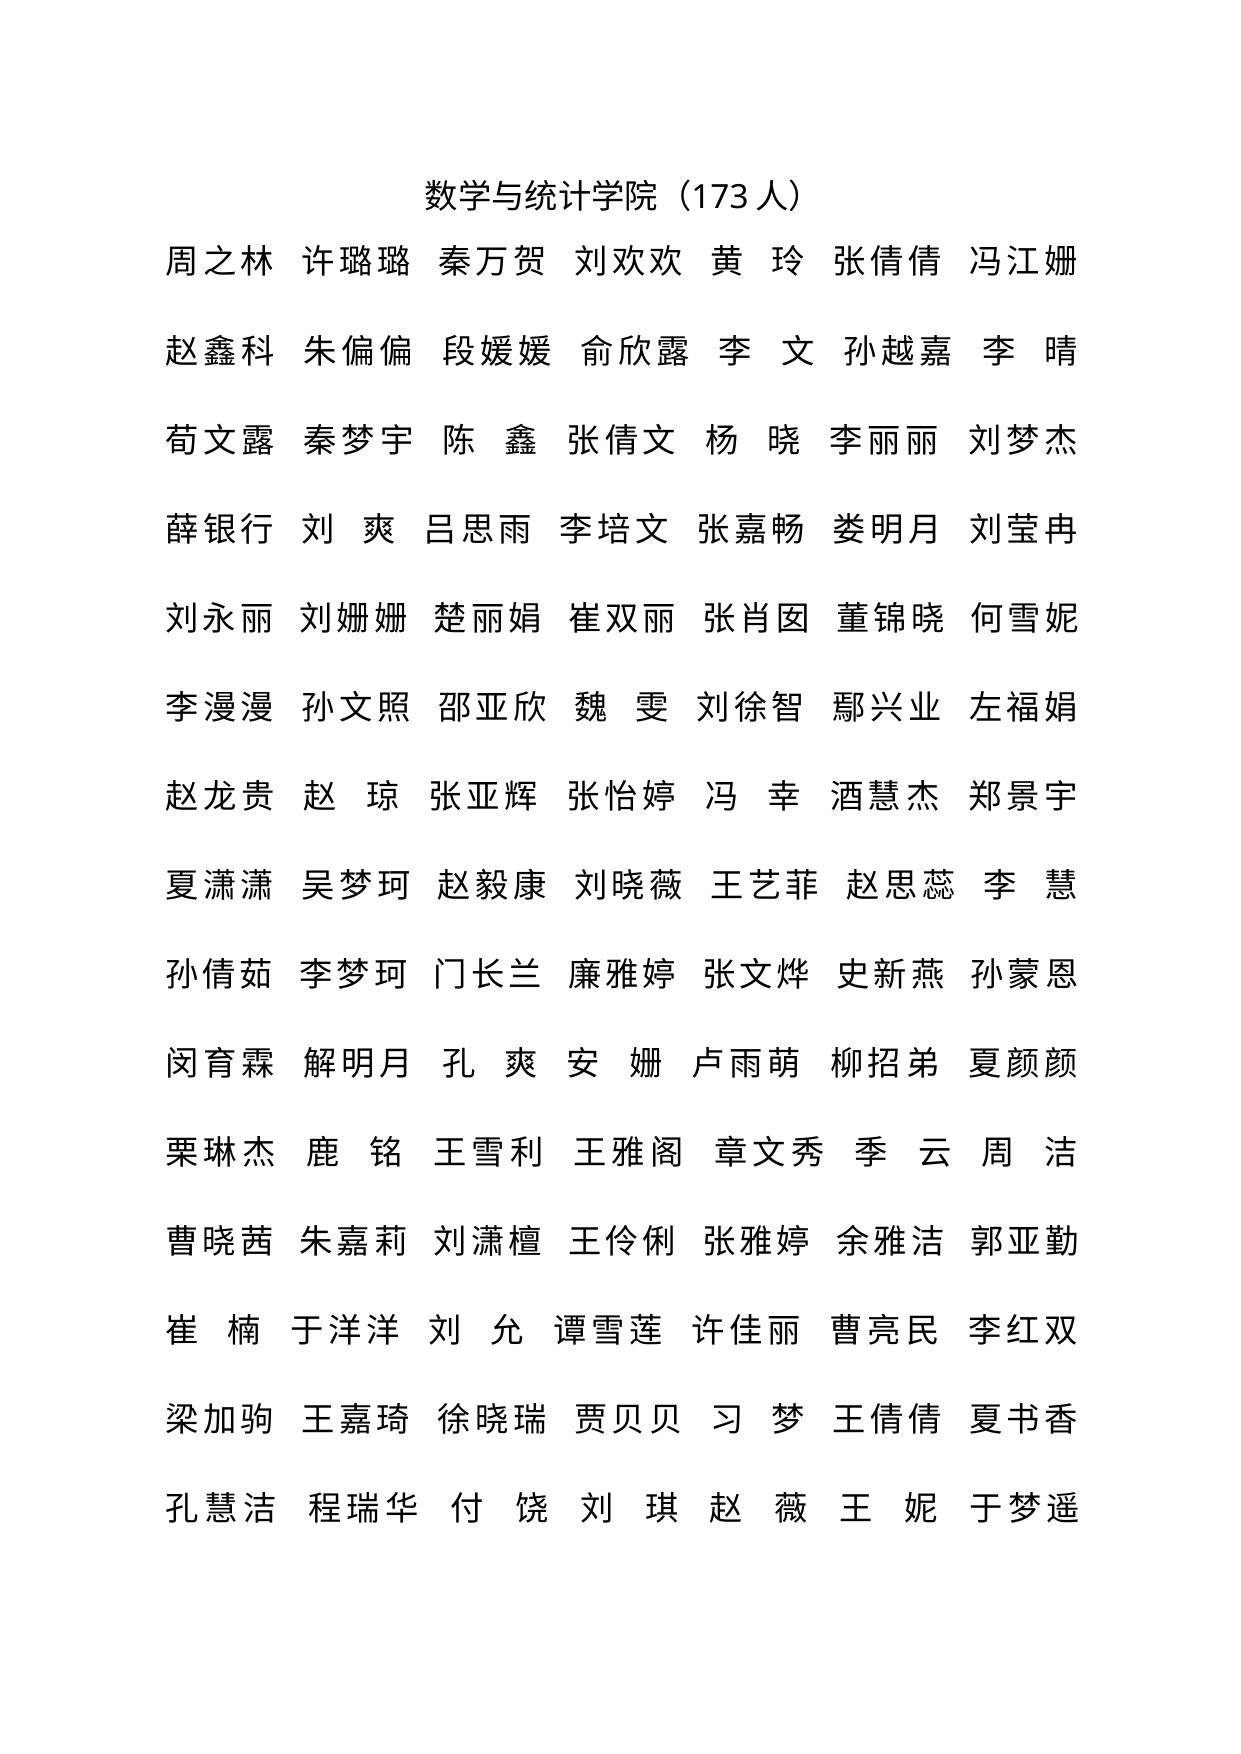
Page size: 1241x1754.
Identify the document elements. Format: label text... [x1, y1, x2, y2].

text 李漫漫 孙文照 邵亚欣 魏 雯 刘徐智 鄢兴业 左福娟 [165, 672, 1081, 737]
text 夏潇潇 吴梦珂 赵毅康 刘晓薇 王艺菲 赵思蕊 李 慧 [165, 850, 1081, 915]
text 赵鑫科 朱偏偏 段媛媛 俞欣露 李 文 孙越嘉 李 晴 [165, 316, 1081, 381]
text 孔慧洁 程瑞华 付 饶 刘 琪 赵 薇 王 妮 于梦遥 [165, 1474, 1081, 1539]
text 栗琳杰 鹿 铭 王雪利 王雅阁 章文秀 季 云 周 洁 [165, 1118, 1081, 1183]
text 闵育霖 解明月 孔 爽 安 姗 卢雨萌 柳招弟 夏颜颜 [165, 1028, 1081, 1093]
text 孙倩茹 李梦珂 门长兰 廉雅婷 张文烨 史新燕 孙蒙恩 [165, 939, 1081, 1004]
text 周之林 许璐璐 秦万贺 刘欢欢 黄 玲 张倩倩 冯江姗 [165, 227, 1081, 292]
text 曹晓茜 朱嘉莉 刘潇檀 王伶俐 张雅婷 余雅洁 郭亚勤 [165, 1207, 1081, 1272]
text 刘永丽 刘姗姗 楚丽娟 崔双丽 张肖囡 董锦晓 何雪妮 [165, 583, 1081, 648]
text 薛银行 刘 爽 吕思雨 李培文 张嘉畅 娄明月 刘莹冉 [165, 494, 1081, 559]
text 赵龙贵 赵 琼 张亚辉 张怡婷 冯 幸 酒慧杰 郑景宇 [165, 761, 1081, 826]
text 数学与统计学院（173人） [165, 162, 1081, 227]
text 荀文露 秦梦宇 陈 鑫 张倩文 杨 晓 李丽丽 刘梦杰 [165, 405, 1081, 470]
text 梁加驹 王嘉琦 徐晓瑞 贾贝贝 习 梦 王倩倩 夏书香 [165, 1385, 1081, 1450]
text 崔 楠 于洋洋 刘 允 谭雪莲 许佳丽 曹亮民 李红双 [165, 1296, 1081, 1361]
